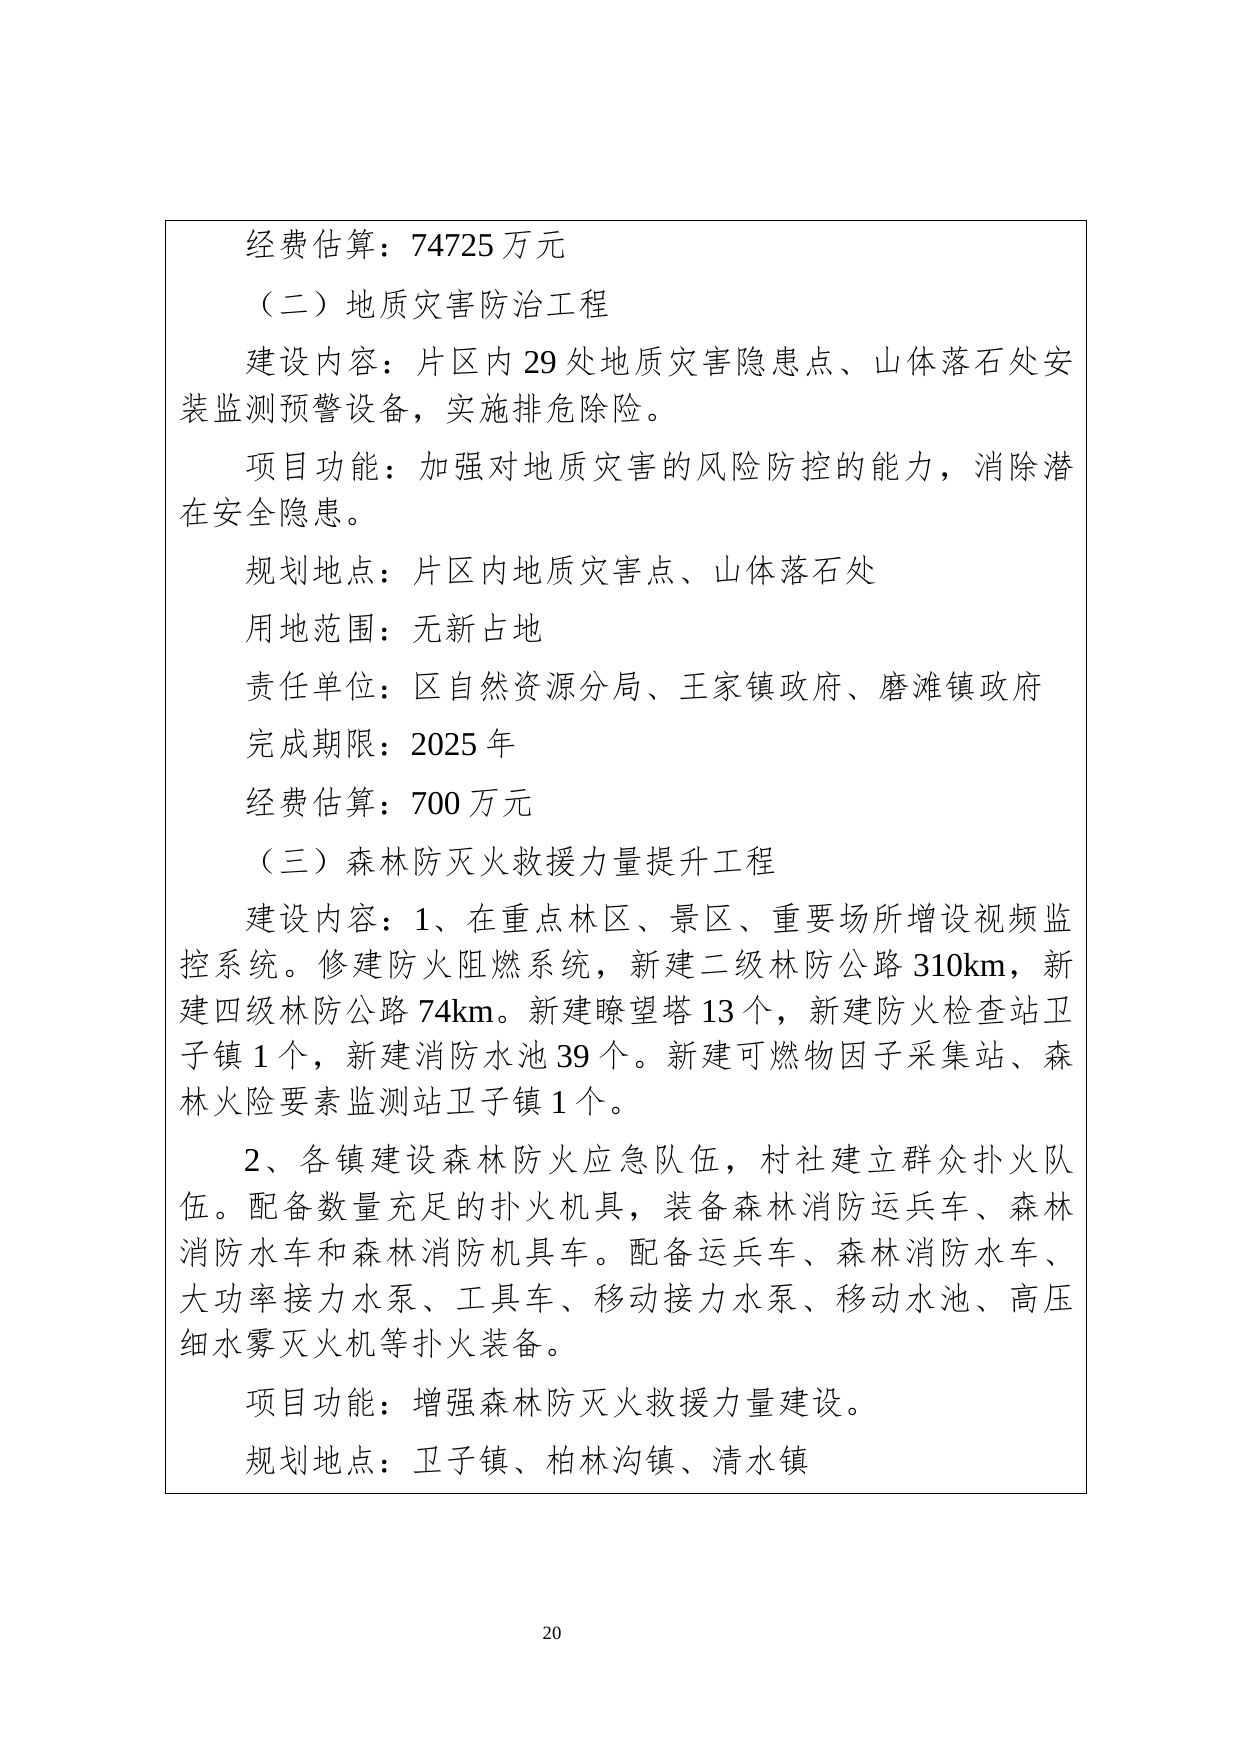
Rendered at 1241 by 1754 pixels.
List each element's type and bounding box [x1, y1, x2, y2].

table_header [166, 221, 1086, 1493]
